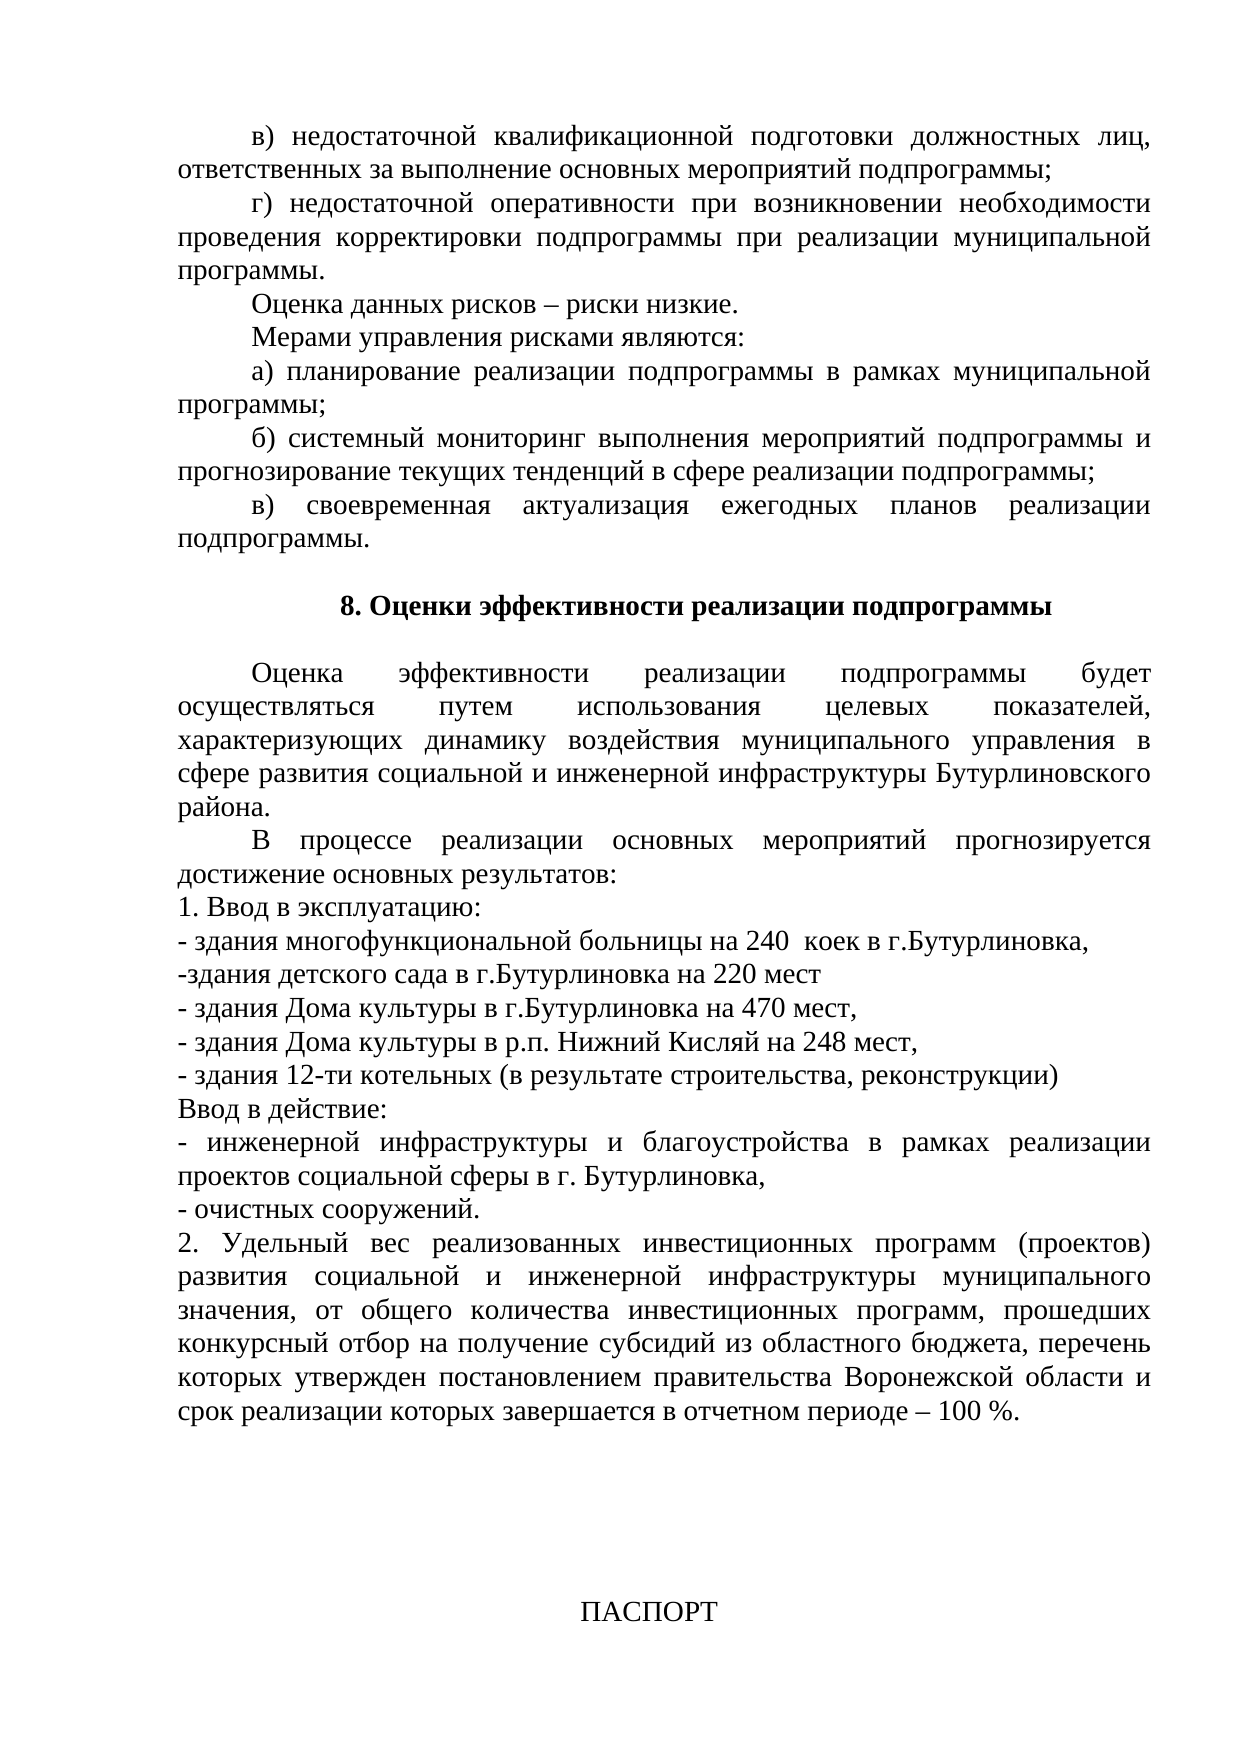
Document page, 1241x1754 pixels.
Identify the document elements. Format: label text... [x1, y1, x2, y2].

text 8. Оценки эффективности реализации подпрограммы [177, 588, 1152, 621]
text 2. Удельный вес реализованных инвестиционных программ (проектов) развития социальной и инженерной инфраструктуры муниципального значения, от общего количества инвестиционных программ, прошедших конкурсный отбор на получение субсидий из областного бюджета, перечень которых утвержден постановлением правительства Воронежской области и срок реализации которых завершается в отчетном периоде – 100 %. [177, 1225, 1152, 1426]
list в) недостаточной квалификационной подготовки должностных лиц, ответственных за выполнение основных мероприятий подпрограммы; [177, 118, 1152, 185]
list б) системный мониторинг выполнения мероприятий подпрограммы и прогнозирование текущих тенденций в сфере реализации подпрограммы; [177, 420, 1152, 487]
text - здания многофункциональной больницы на 240 коек в г.Бутурлиновка, [177, 923, 1152, 957]
text В процессе реализации основных мероприятий прогнозируется достижение основных результатов: [177, 822, 1152, 889]
list Оценка данных рисков – риски низкие. [177, 286, 1152, 319]
list г) недостаточной оперативности при возникновении необходимости проведения корректировки подпрограммы при реализации муниципальной программы. [177, 185, 1152, 286]
text Оценка эффективности реализации подпрограммы будет осуществляться путем использования целевых показателей, характеризующих динамику воздействия муниципального управления в сфере развития социальной и инженерной инфраструктуры Бутурлиновского района. [177, 655, 1152, 822]
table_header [176, 1460, 1122, 1627]
text 1. Ввод в эксплуатацию: [177, 889, 1152, 923]
list Мерами управления рисками являются: [177, 319, 1152, 353]
text - инженерной инфраструктуры и благоустройства в рамках реализации проектов социальной сферы в г. Бутурлиновка, [177, 1124, 1152, 1191]
text Ввод в действие: [177, 1091, 1152, 1124]
list а) планирование реализации подпрограммы в рамках муниципальной программы; [177, 353, 1152, 420]
list в) своевременная актуализация ежегодных планов реализации подпрограммы. [177, 487, 1152, 554]
text - здания Дома культуры в г.Бутурлиновка на 470 мест, [177, 990, 1152, 1024]
text - здания Дома культуры в р.п. Нижний Кисляй на 248 мест, [177, 1024, 1152, 1057]
text - очистных сооружений. [177, 1191, 1152, 1225]
text - здания 12-ти котельных (в результате строительства, реконструкции) [177, 1057, 1152, 1091]
text -здания детского сада в г.Бутурлиновка на 220 мест [177, 957, 1152, 990]
